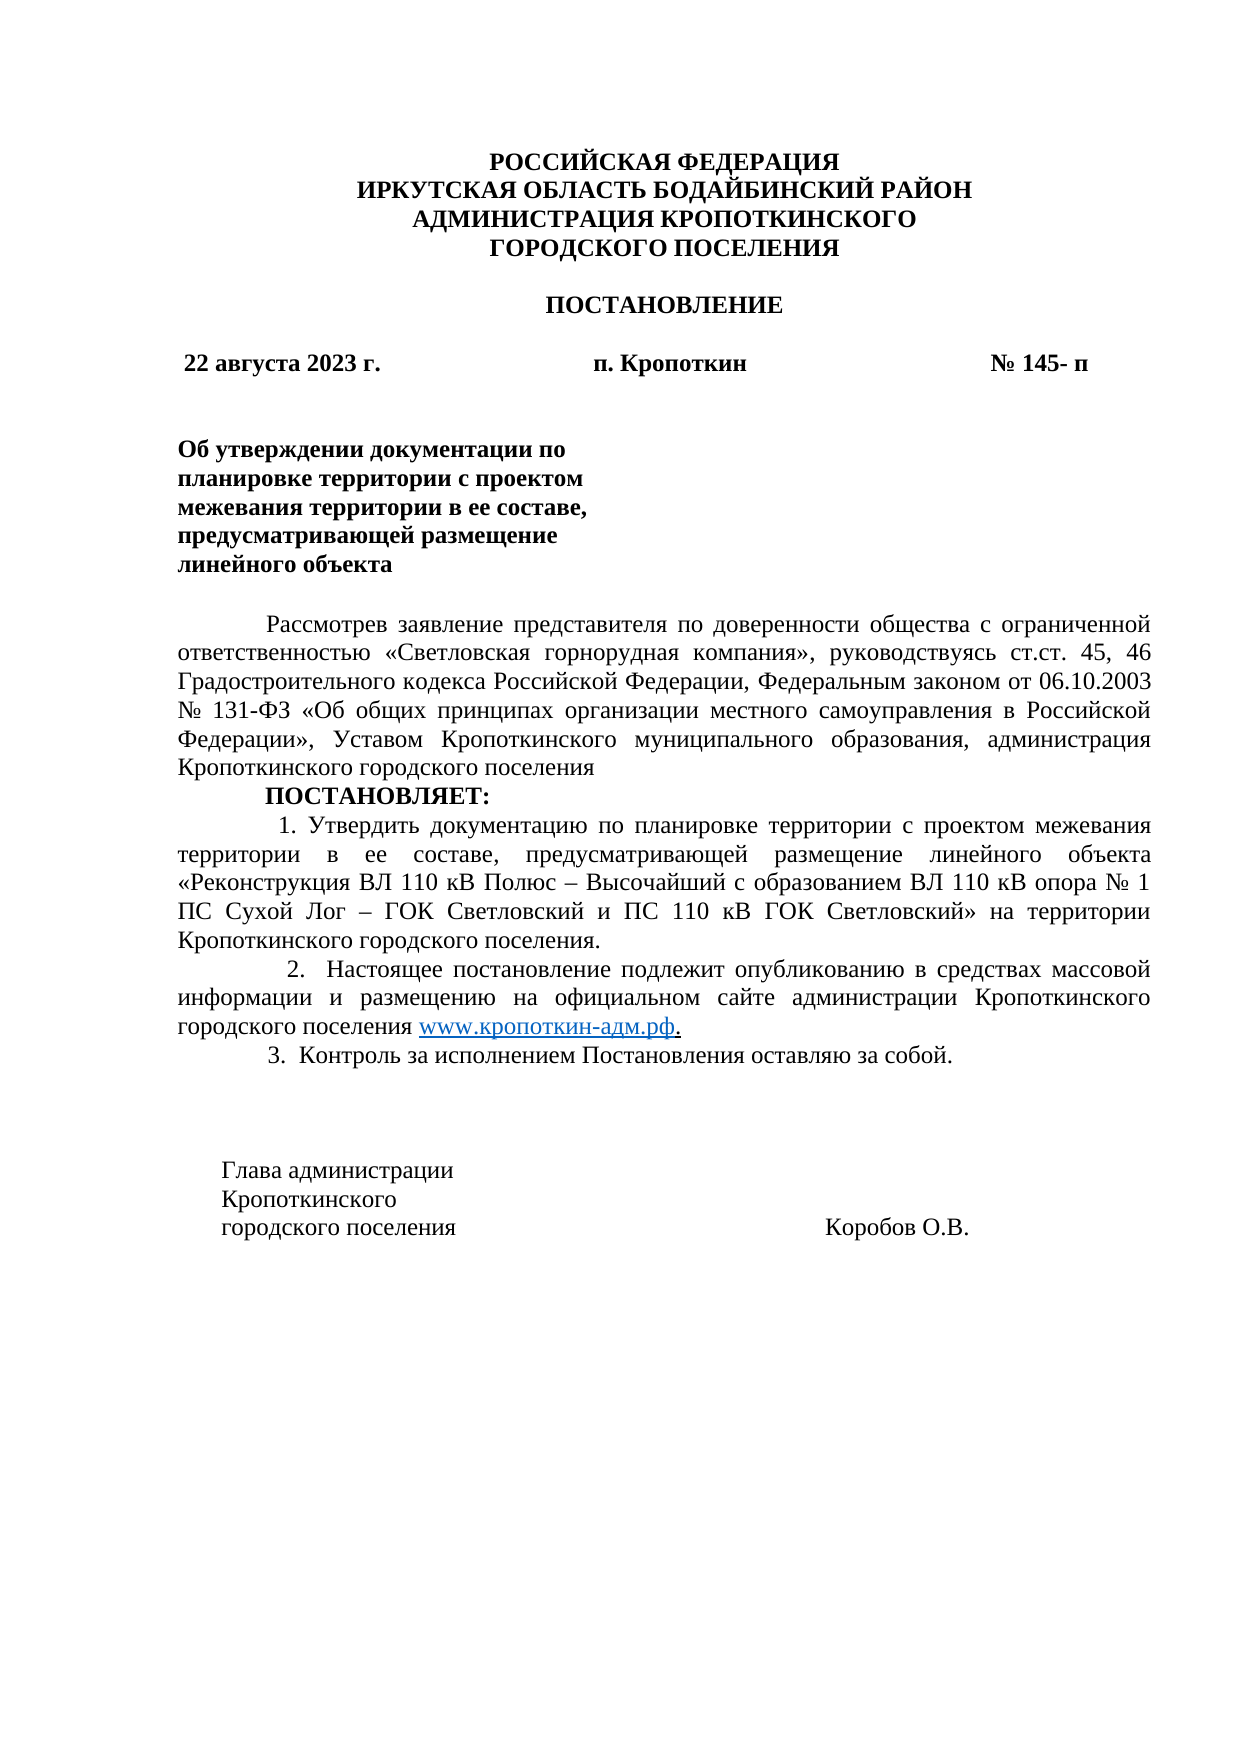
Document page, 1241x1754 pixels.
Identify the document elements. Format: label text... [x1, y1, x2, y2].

text ПОСТАНОВЛЯЕТ: [177, 781, 1152, 810]
text 2. Настоящее постановление подлежит опубликованию в средствах массовой информации и размещению на официальном сайте администрации Кропоткинского городского поселения www.кропоткин-адм.рф. [177, 954, 1152, 1040]
text планировке территории с проектом [177, 463, 1152, 492]
text АДМИНИСТРАЦИЯ КРОПОТКИНСКОГО [177, 204, 1152, 233]
text городского поселения Коробов О.В. [177, 1212, 1152, 1241]
text ПОСТАНОВЛЕНИЕ [177, 291, 1152, 319]
text ГОРОДСКОГО ПОСЕЛЕНИЯ [177, 233, 1152, 262]
text ИРКУТСКАЯ ОБЛАСТЬ БОДАЙБИНСКИЙ РАЙОН [177, 176, 1152, 204]
text Об утверждении документации по [177, 434, 1152, 463]
text 1. Утвердить документацию по планировке территории с проектом межевания территории в ее составе, предусматривающей размещение линейного объекта «Реконструкция ВЛ 110 кВ Полюс – Высочайший с образованием ВЛ 110 кВ опора № 1 ПС Сухой Лог – ГОК Светловский и ПС 110 кВ ГОК Светловский» на территории Кропоткинского городского поселения. [177, 810, 1152, 954]
text предусматривающей размещение [177, 521, 1152, 549]
text Рассмотрев заявление представителя по доверенности общества с ограниченной ответственностью «Светловская горнорудная компания», руководствуясь ст.ст. 45, 46 Градостроительного кодекса Российской Федерации, Федеральным законом от 06.10.2003 № 131-ФЗ «Об общих принципах организации местного самоуправления в Российской Федерации», Уставом Кропоткинского муниципального образования, администрация Кропоткинского городского поселения [177, 609, 1152, 781]
text 3. Контроль за исполнением Постановления оставляю за собой. [177, 1040, 1152, 1069]
text 22 августа 2023 г. п. Кропоткин № 145- п [177, 348, 1152, 377]
text линейного объекта [177, 549, 1152, 578]
text Кропоткинского [177, 1184, 1152, 1212]
text Глава администрации [177, 1155, 1152, 1184]
text РОССИЙСКАЯ ФЕДЕРАЦИЯ [177, 147, 1152, 176]
text межевания территории в ее составе, [177, 492, 1152, 521]
